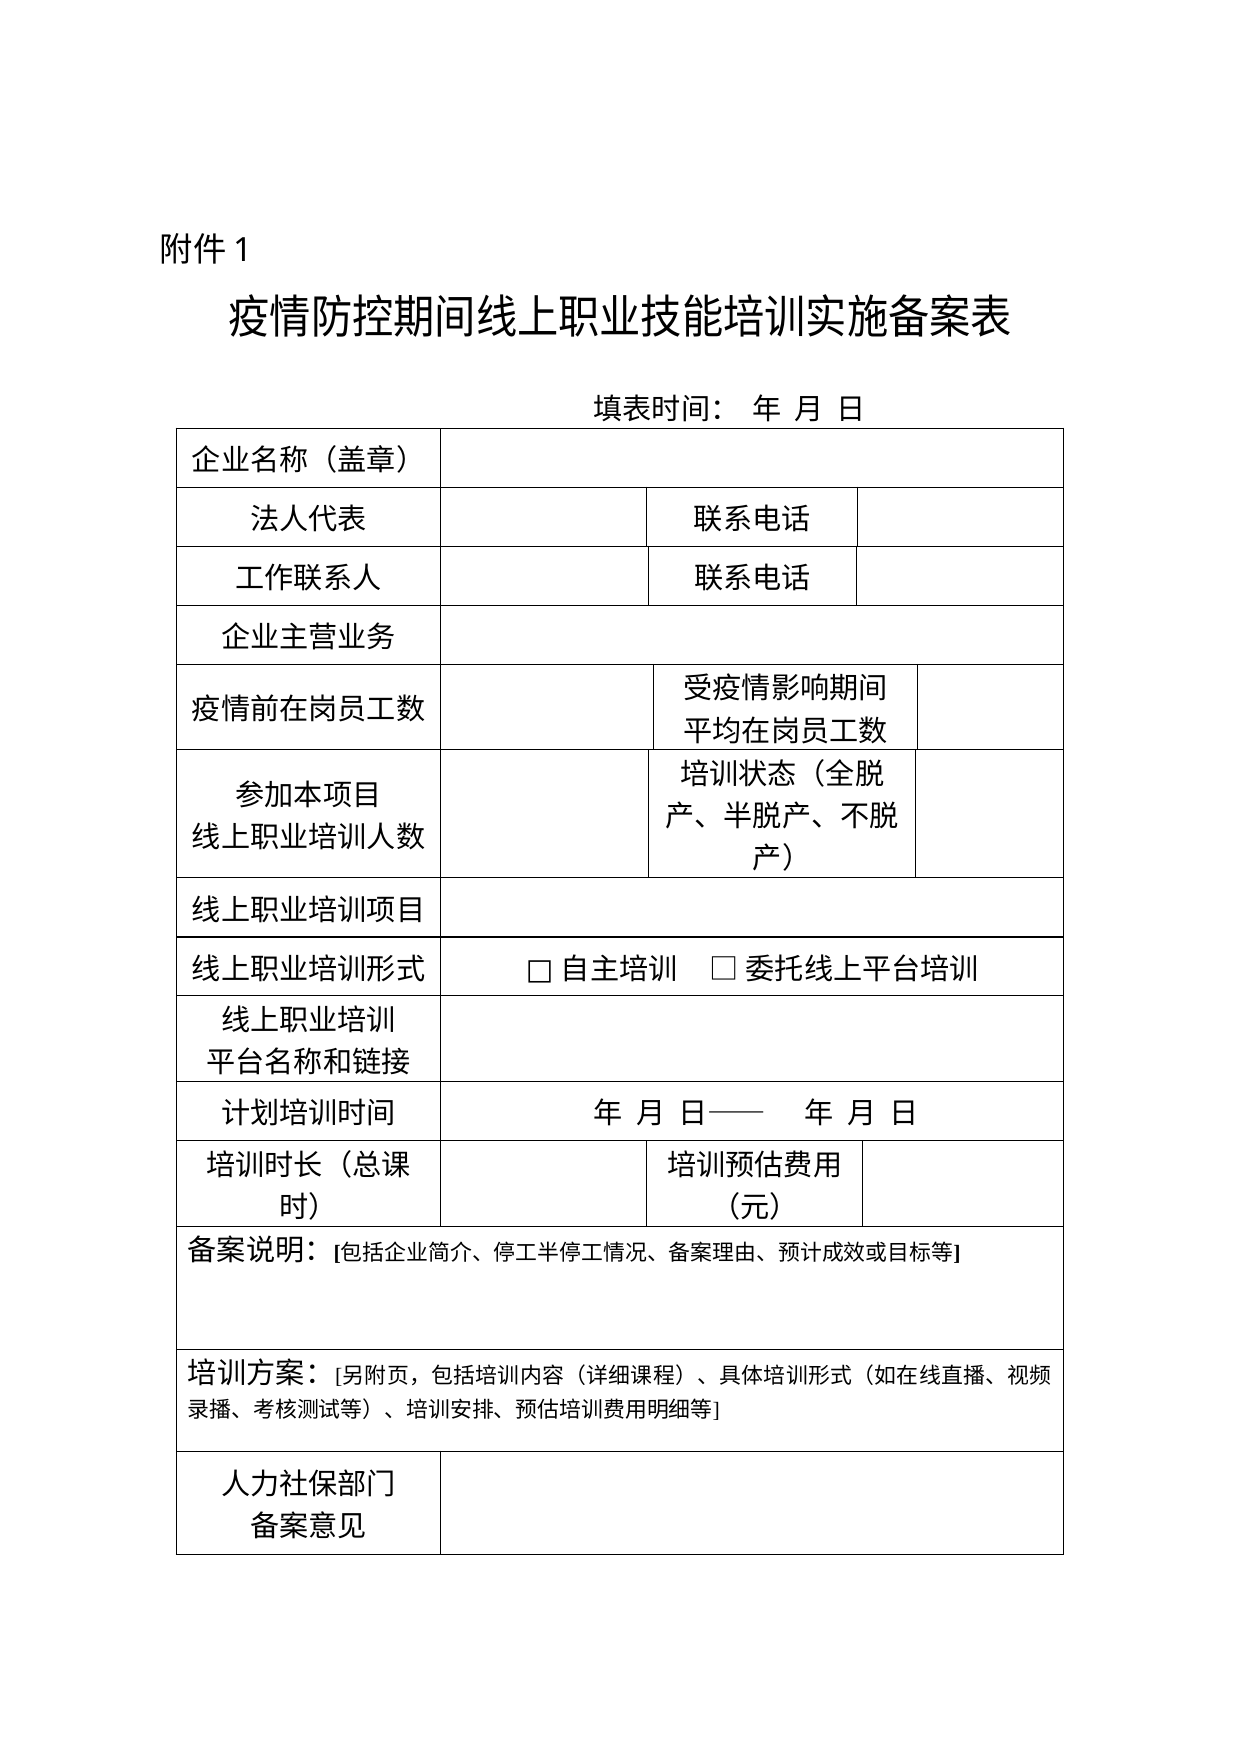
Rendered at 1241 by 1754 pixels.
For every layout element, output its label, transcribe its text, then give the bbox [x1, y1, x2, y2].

table_cell [441, 665, 653, 749]
table_cell [441, 878, 1063, 936]
table_cell [441, 1141, 646, 1226]
table_cell □ 自主培训 □ 委托线上平台培训 [441, 938, 1063, 995]
table_cell [441, 1452, 1063, 1554]
text 附件1 [159, 213, 1081, 281]
table_cell 年 月 日—— 年 月 日 [441, 1082, 1063, 1140]
table_cell 工作联系人 [177, 547, 440, 605]
table_cell 培训方案：[另附页，包括培训内容（详细课程）、具体培训形式（如在线直播、视频录播、考核测试等）、培训安排、预估培训费用明细等] [177, 1350, 1063, 1451]
table_cell 企业主营业务 [177, 606, 440, 664]
table_cell [916, 750, 1063, 877]
table_cell 人力社保部门 备案意见 [177, 1452, 440, 1554]
text 疫情防控期间线上职业技能培训实施备案表 [159, 281, 1081, 347]
table_cell 法人代表 [177, 488, 440, 546]
table_cell 培训时长（总课时） [177, 1141, 440, 1226]
table_cell 联系电话 [647, 488, 857, 546]
table_cell [441, 996, 1063, 1081]
table_cell 线上职业培训形式 [177, 938, 440, 995]
table_cell 线上职业培训项目 [177, 878, 440, 936]
table_cell 培训状态（全脱产、半脱产、不脱产） [649, 750, 915, 877]
table_cell 联系电话 [649, 547, 856, 605]
table_cell [858, 488, 1063, 546]
table_cell [441, 488, 646, 546]
table_cell [918, 665, 1063, 749]
table_cell [857, 547, 1063, 605]
table_cell [863, 1141, 1063, 1226]
table_cell [441, 606, 1063, 664]
text 填表时间： 年 月 日 [159, 385, 1081, 427]
table_cell 疫情前在岗员工数 [177, 665, 440, 749]
table_cell 备案说明：[包括企业简介、停工半停工情况、备案理由、预计成效或目标等] [177, 1227, 1063, 1349]
table_cell 参加本项目 线上职业培训人数 [177, 750, 440, 877]
table_header [441, 429, 1063, 487]
table_cell 线上职业培训 平台名称和链接 [177, 996, 440, 1081]
table_header 企业名称（盖章） [177, 429, 440, 487]
table_cell [441, 547, 648, 605]
table_cell 受疫情影响期间 平均在岗员工数 [654, 665, 917, 749]
table_cell [441, 750, 648, 877]
table_cell 计划培训时间 [177, 1082, 440, 1140]
table_cell 培训预估费用（元） [647, 1141, 862, 1226]
